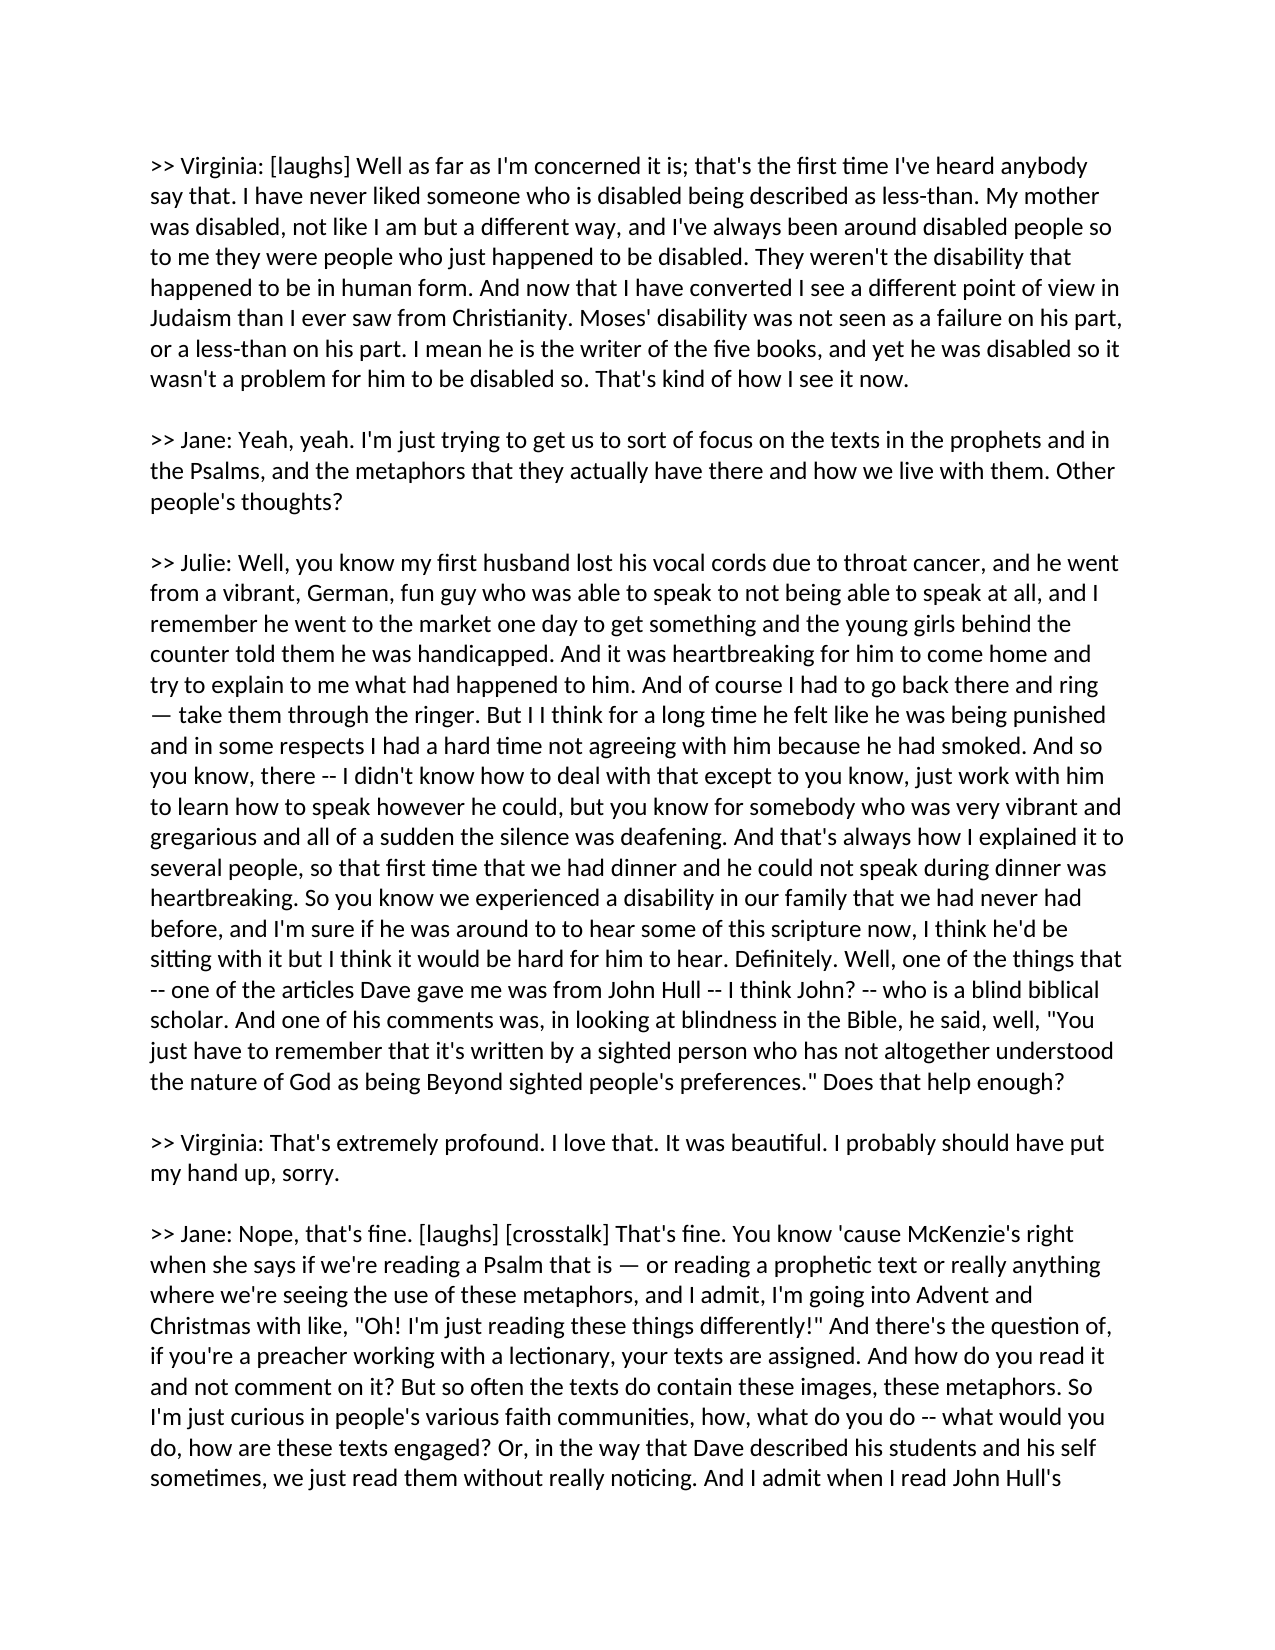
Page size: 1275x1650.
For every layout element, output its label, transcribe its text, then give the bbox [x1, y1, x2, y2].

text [150, 1218, 1125, 1493]
text >> Julie: Well, you know my first husband lost his vocal cords due to throat cancer, and he went from a vibrant, German, fun guy who was able to speak to not being able to speak at all, and I remember he went to the market one day to get something and the young girls behind the counter told them he was handicapped. And it was heartbreaking for him to come home and try to explain to me what had happened to him. And of course I had to go back there and ring — take them through the ringer. But I I think for a long time he felt like he was being punished and in some respects I had a hard time not agreeing with him because he had smoked. And so you know, there -- I didn't know how to deal with that except to you know, just work with him to learn how to speak however he could, but you know for somebody who was very vibrant and gregarious and all of a sudden the silence was deafening. And that's always how I explained it to several people, so that first time that we had dinner and he could not speak during dinner was heartbreaking. So you know we experienced a disability in our family that we had never had before, and I'm sure if he was around to to hear some of this scripture now, I think he'd be sitting with it but I think it would be hard for him to hear. Definitely. Well, one of the things that -- one of the articles Dave gave me was from John Hull -- I think John? -- who is a blind biblical scholar. And one of his comments was, in looking at blindness in the Bible, he said, well, "You just have to remember that it's written by a sighted person who has not altogether understood the nature of God as being Beyond sighted people's preferences." Does that help enough? [150, 547, 1125, 1096]
text >> Virginia: [laughs] Well as far as I'm concerned it is; that's the first time I've heard anybody say that. I have never liked someone who is disabled being described as less-than. My mother was disabled, not like I am but a different way, and I've always been around disabled people so to me they were people who just happened to be disabled. They weren't the disability that happened to be in human form. And now that I have converted I see a different point of view in Judaism than I ever saw from Christianity. Moses' disability was not seen as a failure on his part, or a less-than on his part. I mean he is the writer of the five books, and yet he was disabled so it wasn't a problem for him to be disabled so. That's kind of how I see it now. [150, 150, 1125, 394]
text >> Virginia: That's extremely profound. I love that. It was beautiful. I probably should have put my hand up, sorry. [150, 1127, 1125, 1188]
text >> Jane: Yeah, yeah. I'm just trying to get us to sort of focus on the texts in the prophets and in the Psalms, and the metaphors that they actually have there and how we live with them. Other people's thoughts? [150, 425, 1125, 516]
